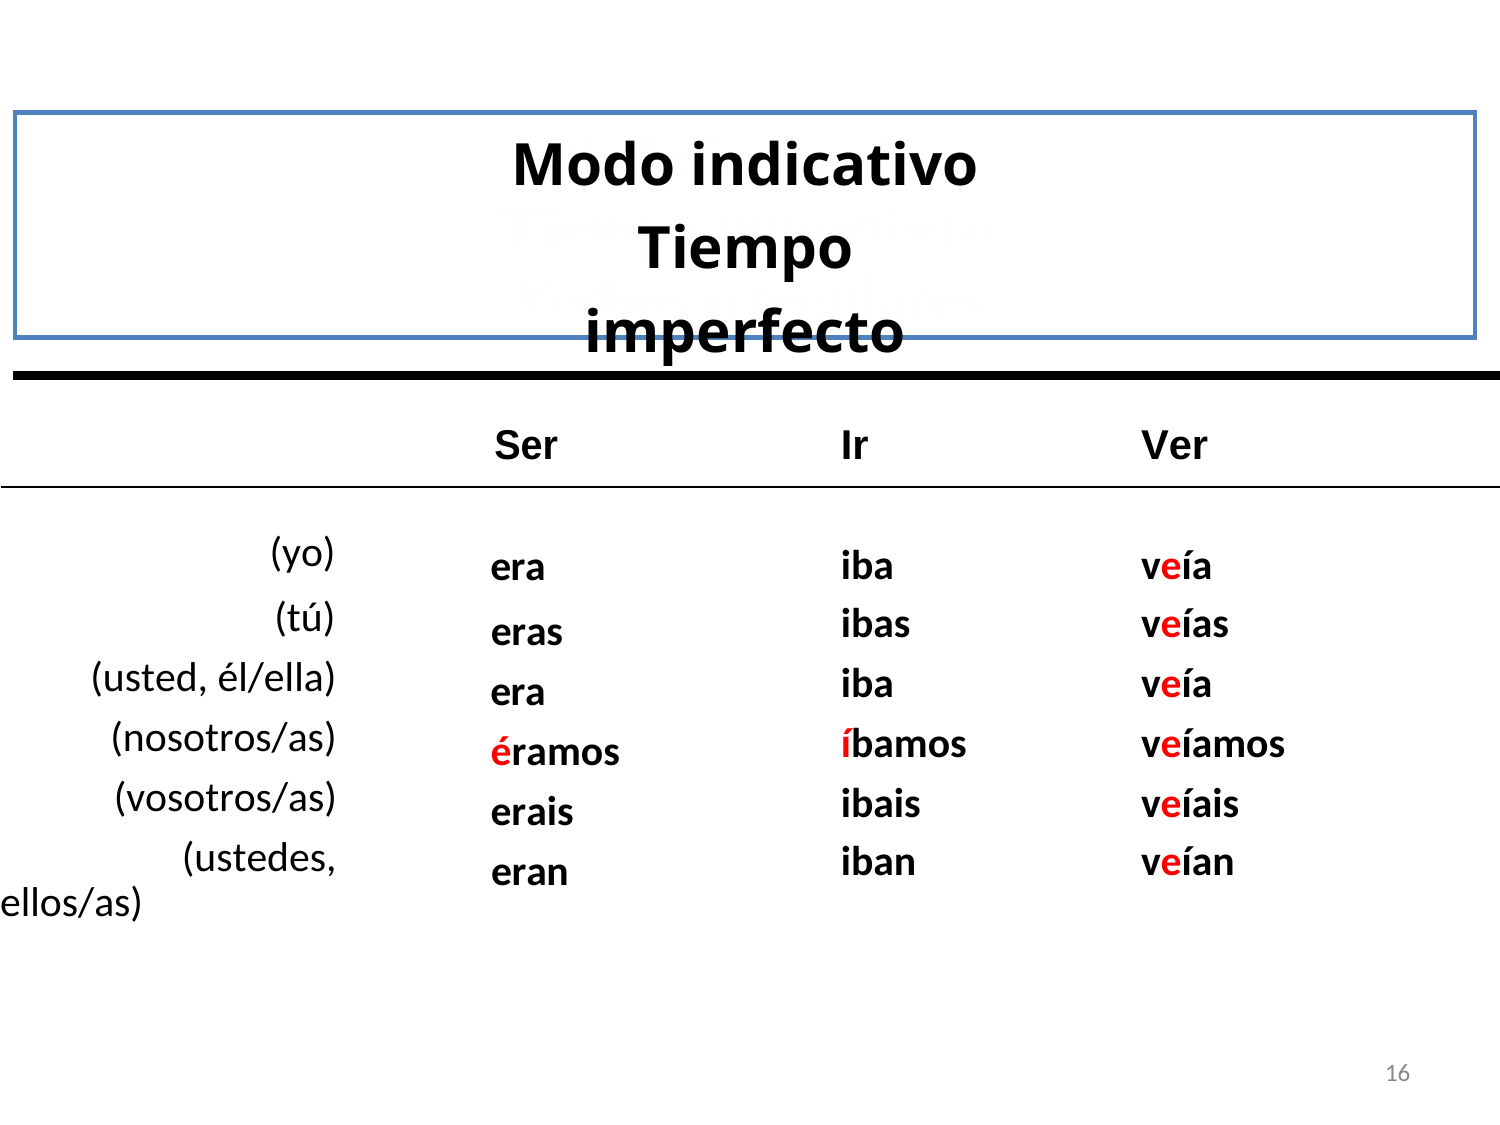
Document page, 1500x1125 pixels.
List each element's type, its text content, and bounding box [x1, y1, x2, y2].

picture [461, 101, 1048, 371]
text ellos/as) [0, 876, 1500, 927]
text 16 [0, 1057, 1410, 1087]
